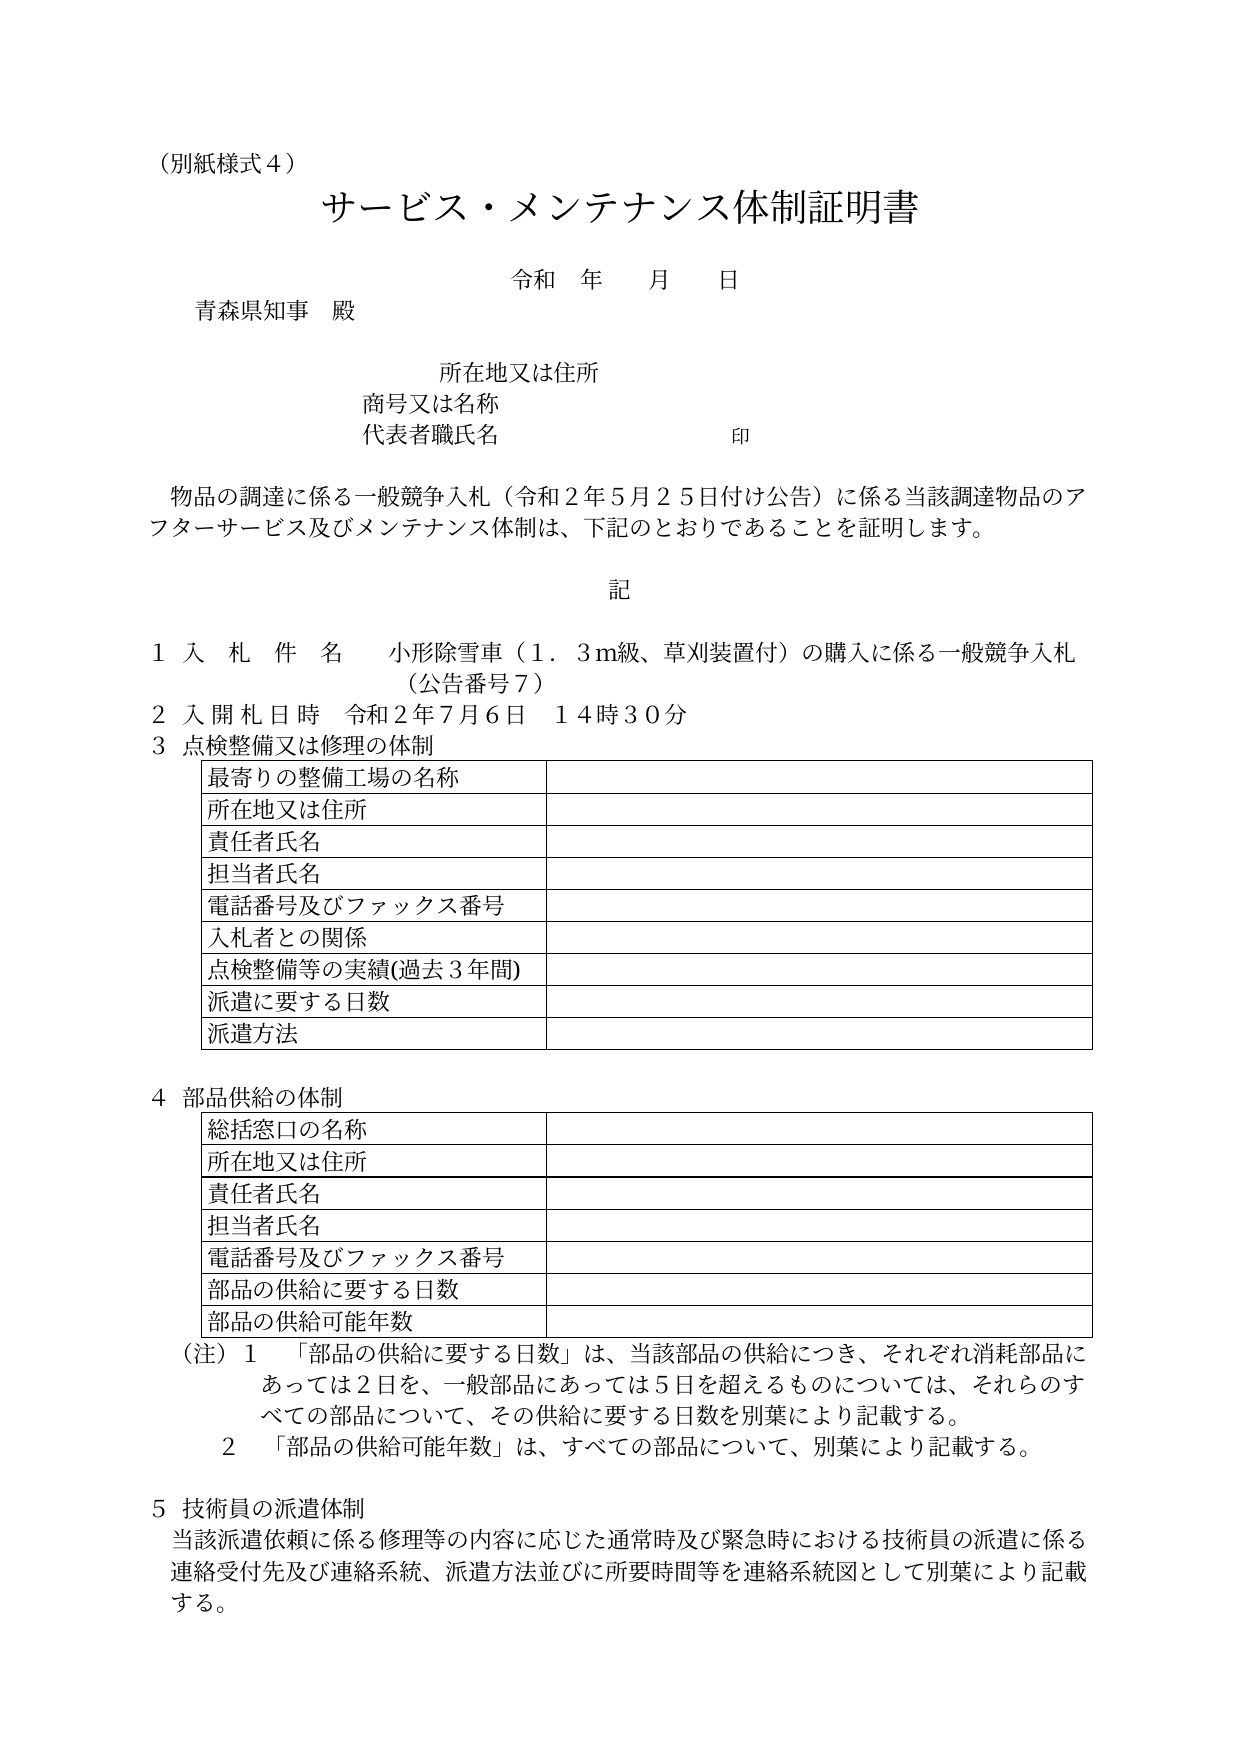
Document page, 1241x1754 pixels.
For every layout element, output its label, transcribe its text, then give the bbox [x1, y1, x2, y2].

table_cell 電話番号及びファックス番号 [202, 890, 546, 921]
table_header 総括窓口の名称 [202, 1113, 546, 1144]
text 所在地又は住所 [148, 357, 1092, 388]
text 当該派遣依頼に係る修理等の内容に応じた通常時及び緊急時における技術員の派遣に係る連絡受付先及び連絡系統、派遣方法並びに所要時間等を連絡系統図として別葉により記載する。 [148, 1524, 1103, 1617]
table_cell [547, 826, 1092, 857]
text ２ 「部品の供給可能年数」は、すべての部品について、別葉により記載する。 [148, 1431, 1092, 1462]
table_header [547, 761, 1092, 792]
table_cell [547, 1242, 1092, 1273]
table_cell [547, 858, 1092, 889]
table_cell [547, 954, 1092, 985]
table_cell 責任者氏名 [202, 826, 546, 857]
text ５ 技術員の派遣体制 [148, 1493, 1092, 1524]
text 商号又は名称 [148, 388, 1092, 419]
text 令和 年 月 日 [148, 264, 1092, 295]
text ３ 点検整備又は修理の体制 [148, 729, 1092, 760]
text ４ 部品供給の体制 [148, 1081, 1092, 1112]
table_cell 所在地又は住所 [202, 794, 546, 824]
text 青森県知事 殿 [148, 295, 1092, 326]
table_cell [547, 1018, 1092, 1049]
table_cell 担当者氏名 [202, 858, 546, 889]
table_cell 電話番号及びファックス番号 [202, 1242, 546, 1273]
text サービス・メンテナンス体制証明書 [148, 179, 1092, 233]
table_header 最寄りの整備工場の名称 [202, 761, 546, 792]
table_cell [547, 1274, 1092, 1305]
table_cell 部品の供給可能年数 [202, 1306, 546, 1337]
text 代表者職氏名 印 [148, 419, 1092, 450]
table_cell 派遣に要する日数 [202, 986, 546, 1017]
text １ 入 札 件 名 小形除雪車（１．３ｍ級、草刈装置付）の購入に係る一般競争入札（公告番号７） [148, 636, 1092, 698]
table_cell [547, 1306, 1092, 1337]
text （注）１ 「部品の供給に要する日数」は、当該部品の供給につき、それぞれ消耗部品にあっては２日を、一般部品にあっては５日を超えるものについては、それらのすべての部品について、その供給に要する日数を別葉により記載する。 [148, 1338, 1092, 1431]
table_header [547, 1113, 1092, 1144]
table_cell [547, 1178, 1092, 1208]
table_cell 責任者氏名 [202, 1178, 546, 1208]
table_cell 部品の供給に要する日数 [202, 1274, 546, 1305]
table_cell [547, 890, 1092, 921]
table_cell [547, 986, 1092, 1017]
table_cell 入札者との関係 [202, 922, 546, 953]
table_cell [547, 794, 1092, 824]
text 記 [148, 574, 1092, 605]
table_cell 点検整備等の実績(過去３年間) [202, 954, 546, 985]
table_cell [547, 1210, 1092, 1241]
table_cell 派遣方法 [202, 1018, 546, 1049]
text 物品の調達に係る一般競争入札（令和２年５月２５日付け公告）に係る当該調達物品のアフターサービス及びメンテナンス体制は、下記のとおりであることを証明します。 [148, 481, 1092, 543]
table_cell [547, 922, 1092, 953]
table_cell 担当者氏名 [202, 1210, 546, 1241]
table_cell 所在地又は住所 [202, 1145, 546, 1176]
table_cell [547, 1145, 1092, 1176]
text （別紙様式４） [148, 148, 1092, 179]
text ２ 入 開 札 日 時 令和２年７月６日 １４時３０分 [148, 698, 1092, 729]
